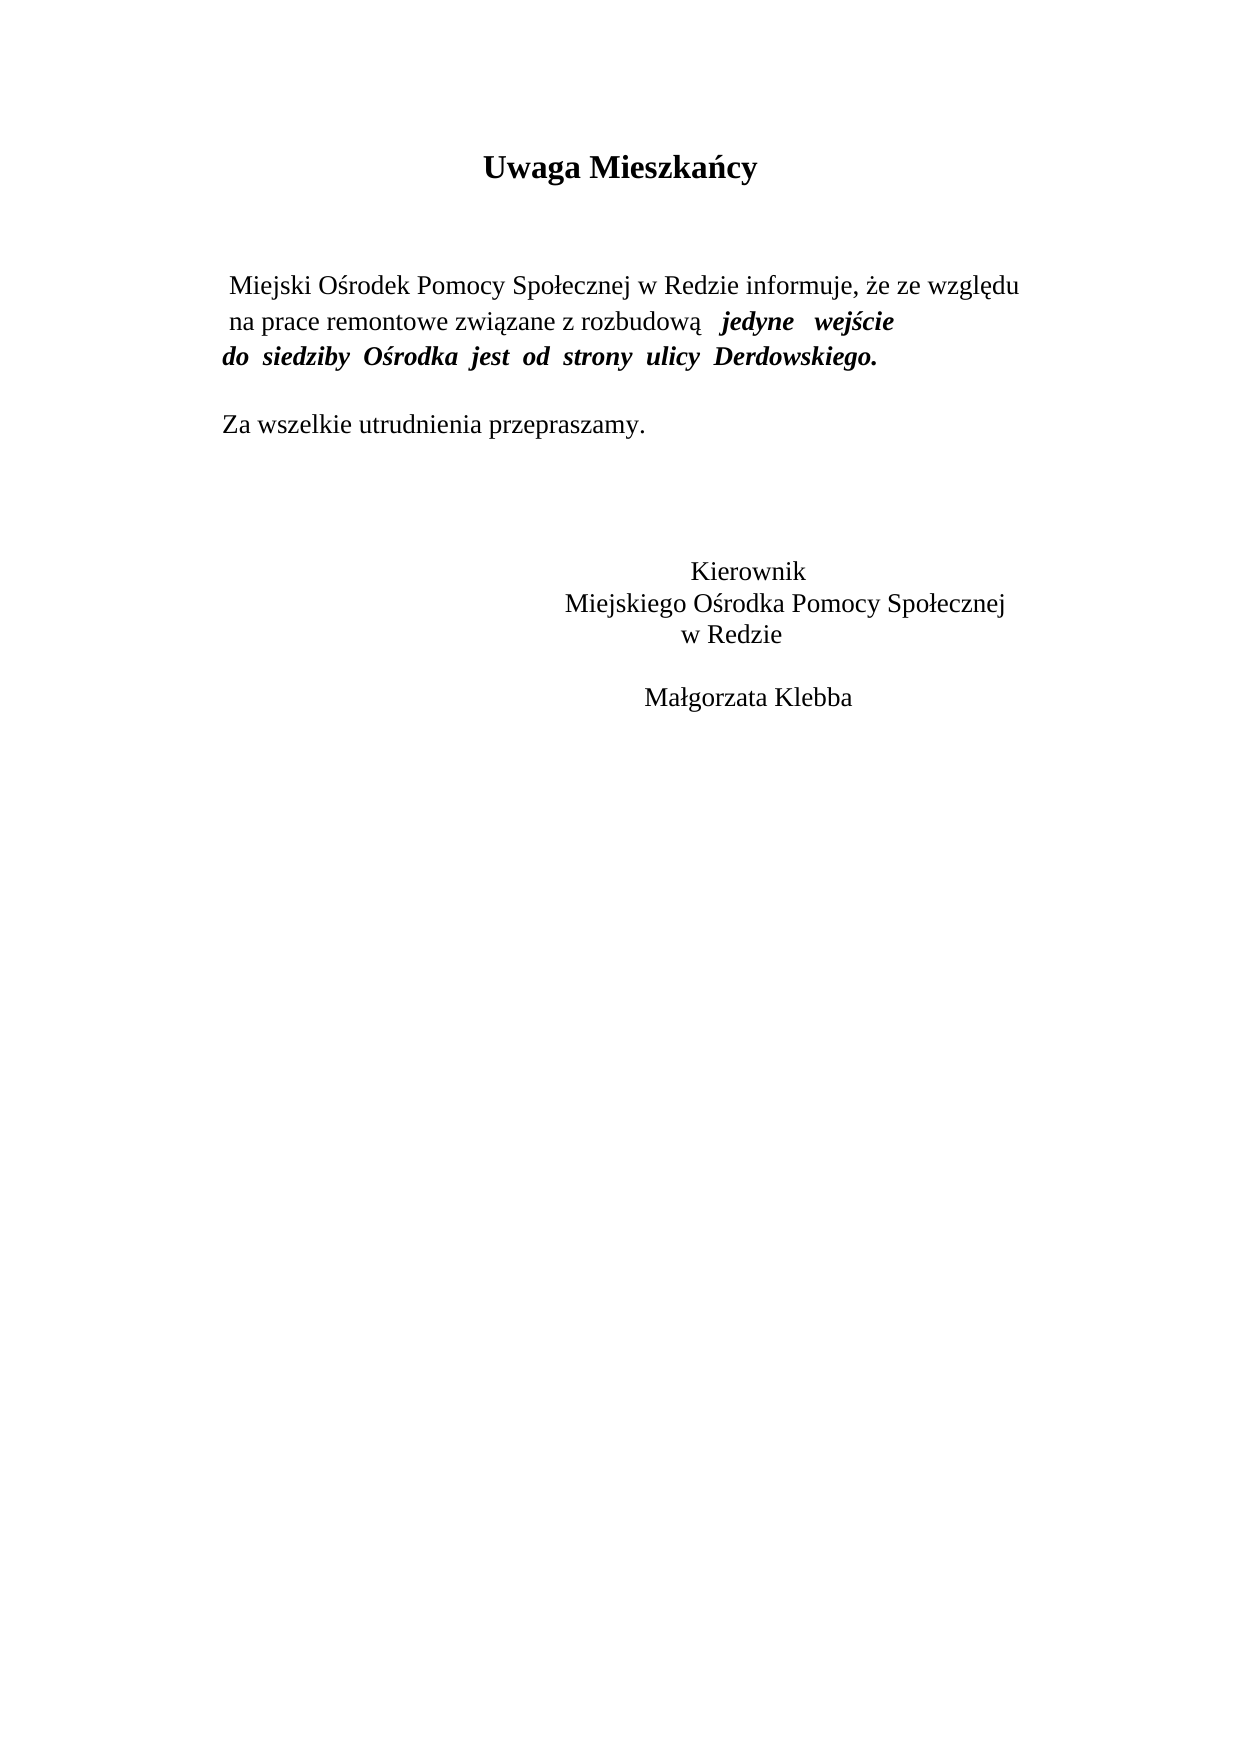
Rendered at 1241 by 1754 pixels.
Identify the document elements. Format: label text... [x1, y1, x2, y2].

text do siedziby Ośrodka jest od strony ulicy Derdowskiego. [148, 341, 1093, 372]
text Miejskiego Ośrodka Pomocy Społecznej [148, 587, 1093, 618]
text Uwaga Mieszkańcy [148, 148, 1093, 186]
text Kierownik [148, 556, 1093, 587]
text Małgorzata Klebba [148, 681, 1093, 712]
text w Redzie [148, 618, 1093, 649]
text Miejski Ośrodek Pomocy Społecznej w Redzie informuje, że ze względu [148, 269, 1093, 300]
text Za wszelkie utrudnienia przepraszamy. [148, 408, 1093, 439]
text na prace remontowe związane z rozbudową jedyne wejście [148, 305, 1093, 336]
